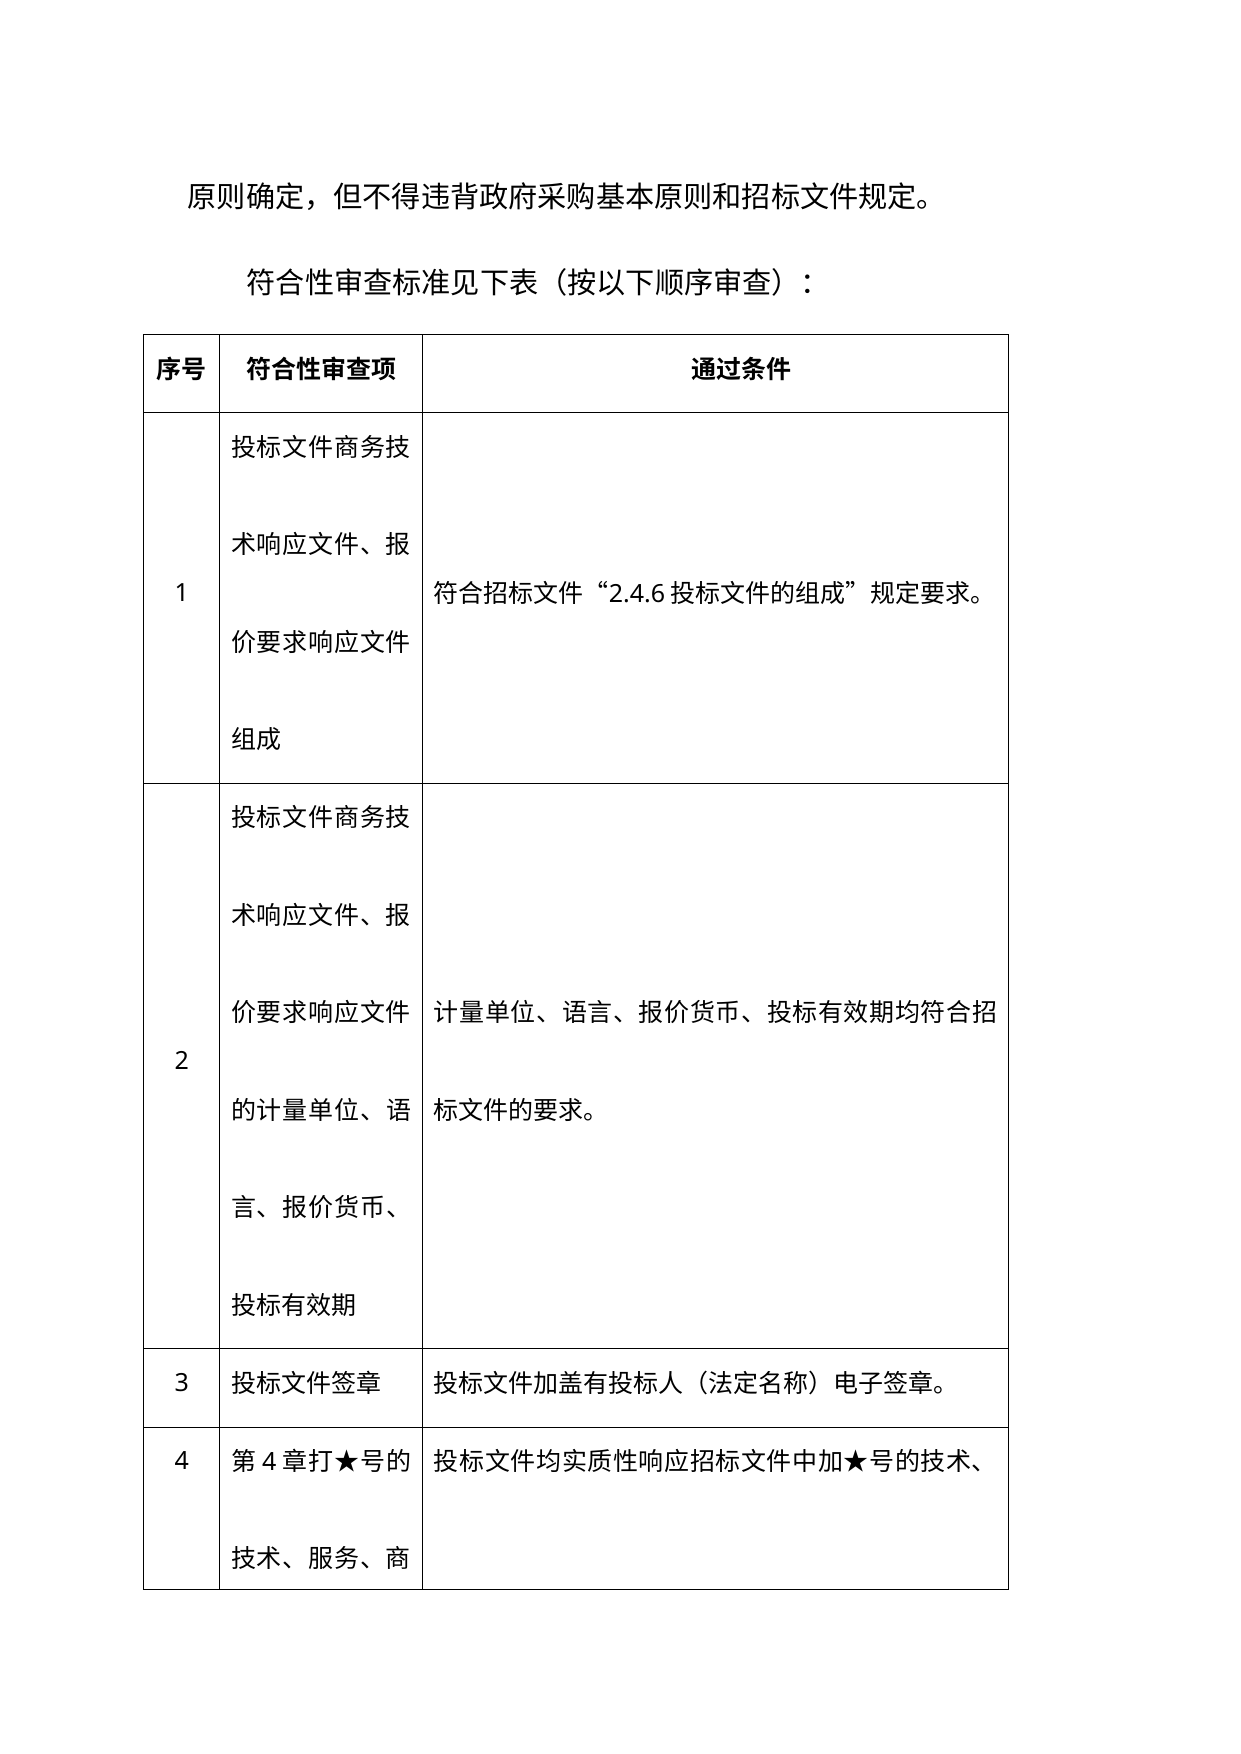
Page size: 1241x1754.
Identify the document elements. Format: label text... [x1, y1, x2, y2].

table_cell 投标文件商务技术响应文件、报价要求响应文件组成 [220, 413, 422, 783]
table_header 通过条件 [423, 335, 1008, 412]
table_cell 投标文件商务技术响应文件、报价要求响应文件的计量单位、语言、报价货币、投标有效期 [220, 784, 422, 1348]
table_cell 计量单位、语言、报价货币、投标有效期均符合招标文件的要求。 [423, 784, 1008, 1348]
table_cell 投标文件加盖有投标人（法定名称）电子签章。 [423, 1349, 1008, 1426]
table_cell 符合招标文件“2.4.6投标文件的组成”规定要求。 [423, 413, 1008, 783]
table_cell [220, 1428, 422, 1589]
table_header 序号 [144, 335, 219, 412]
table_cell 1 [144, 413, 219, 783]
table_header 符合性审查项 [220, 335, 422, 412]
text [187, 162, 1053, 227]
text 符合性审查标准见下表（按以下顺序审查）： [187, 248, 1053, 313]
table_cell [423, 1428, 1008, 1589]
table_cell 4 [144, 1428, 219, 1589]
table_cell 投标文件签章 [220, 1349, 422, 1426]
table_cell 3 [144, 1349, 219, 1426]
table_cell 2 [144, 784, 219, 1348]
